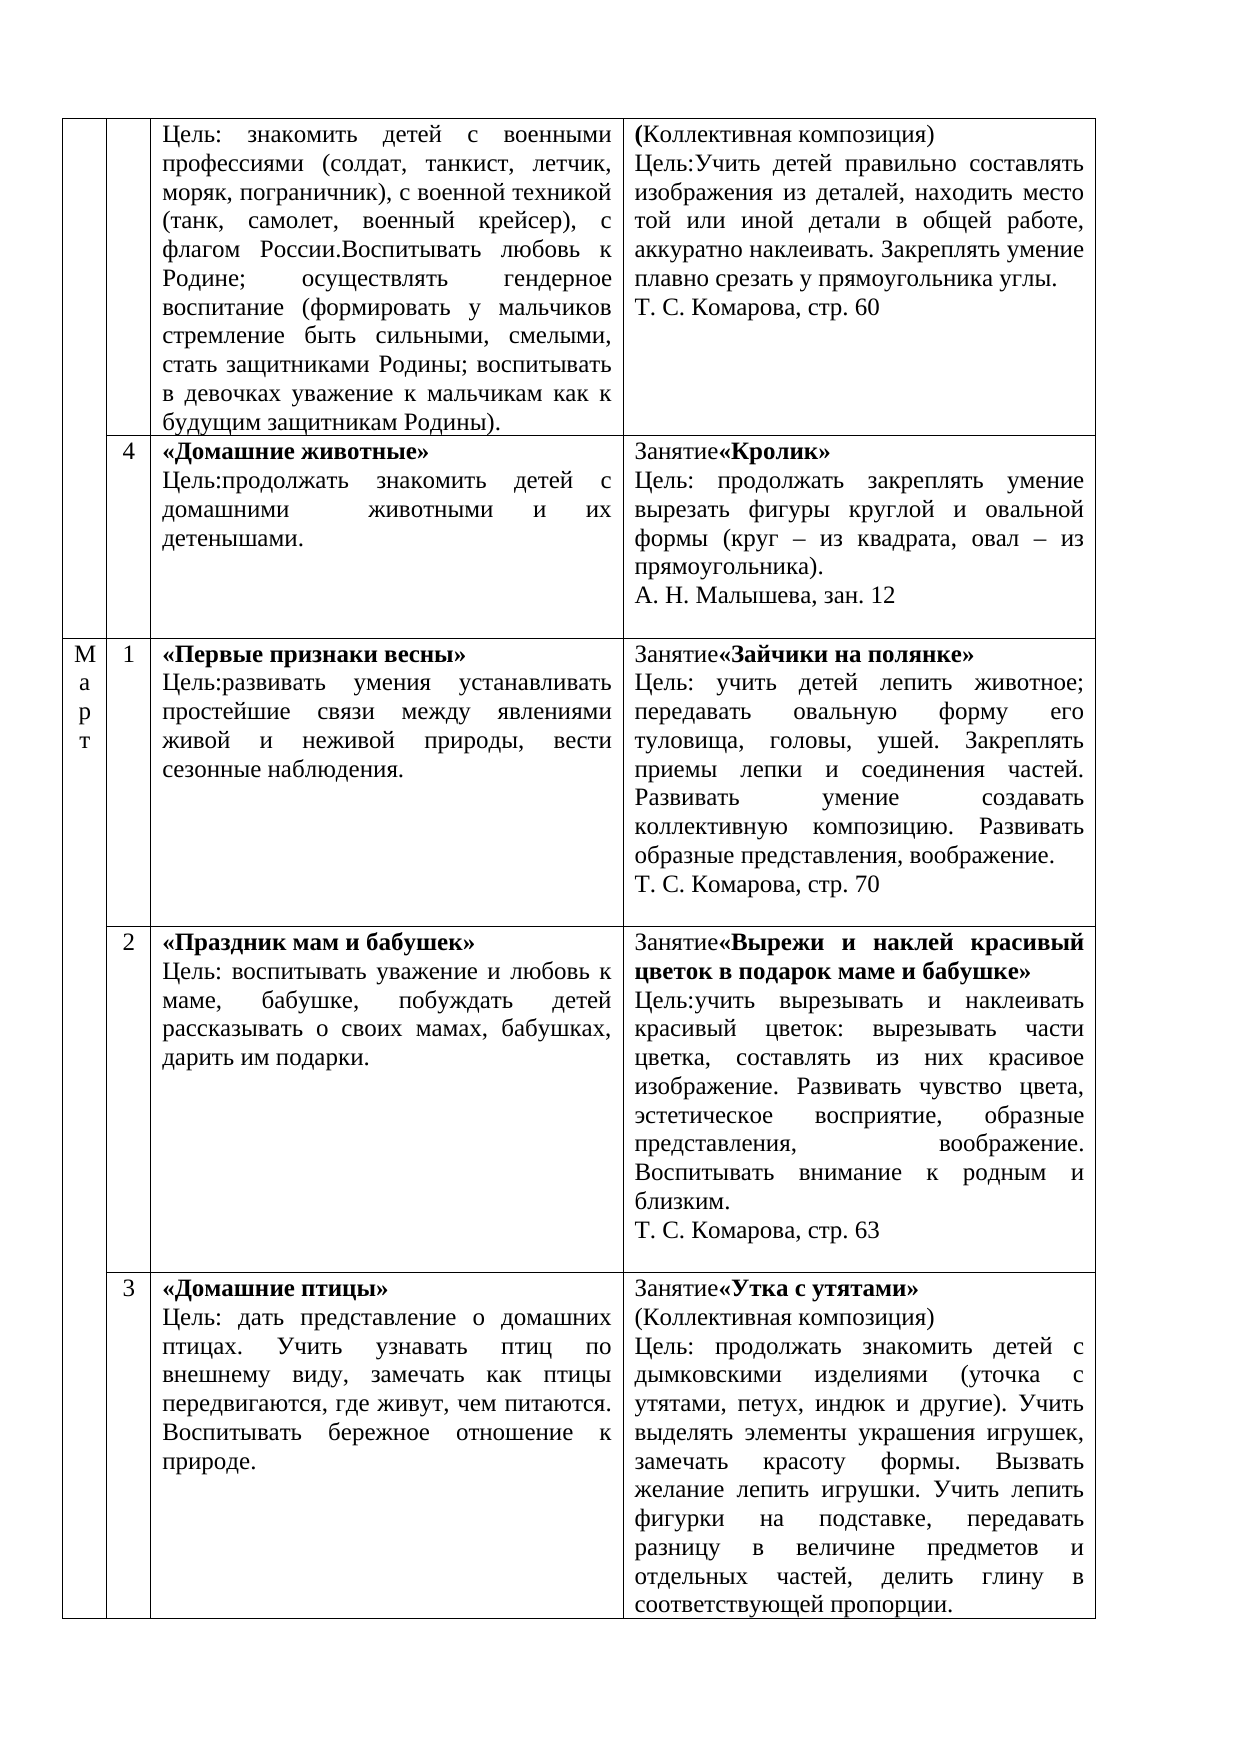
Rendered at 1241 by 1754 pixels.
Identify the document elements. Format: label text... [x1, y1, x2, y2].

table_cell 3 [107, 119, 150, 435]
table_cell Занятие«Зайчики на полянке» Цель: учить детей лепить животное; передавать овальную форму его туловища, головы, ушей. Закреплять приемы лепки и соединения частей. Развивать умение создавать коллективную композицию. Развивать образные представления, воображение. Т. С. Комарова, стр. 70 [624, 639, 1095, 926]
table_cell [151, 1273, 623, 1618]
table_cell 3 [107, 1273, 150, 1618]
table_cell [624, 1273, 1095, 1618]
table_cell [624, 119, 1095, 435]
table_cell «Праздник мам и бабушек» Цель: воспитывать уважение и любовь к маме, бабушке, побуждать детей рассказывать о своих мамах, бабушках, дарить им подарки. [151, 927, 623, 1272]
table_cell Март [63, 639, 106, 1618]
table_cell Занятие«Вырежи и наклей красивый цветок в подарок маме и бабушке» Цель:учить вырезывать и наклеивать красивый цветок: вырезывать части цветка, составлять из них красивое изображение. Развивать чувство цвета, эстетическое восприятие, образные представления, воображение. Воспитывать внимание к родным и близким. Т. С. Комарова, стр. 63 [624, 927, 1095, 1272]
table_cell 1 [107, 639, 150, 926]
table_cell Занятие«Кролик» Цель: продолжать закреплять умение вырезать фигуры круглой и овальной формы (круг – из квадрата, овал – из прямоугольника). А. Н. Малышева, зан. 12 [624, 436, 1095, 638]
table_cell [151, 119, 623, 435]
table_cell 2 [107, 927, 150, 1272]
table_cell «Первые признаки весны» Цель:развивать умения устанавливать простейшие связи между явлениями живой и неживой природы, вести сезонные наблюдения. [151, 639, 623, 926]
table_cell 4 [107, 436, 150, 638]
table_cell «Домашние животные» Цель:продолжать знакомить детей с домашними животными и их детенышами. [151, 436, 623, 638]
